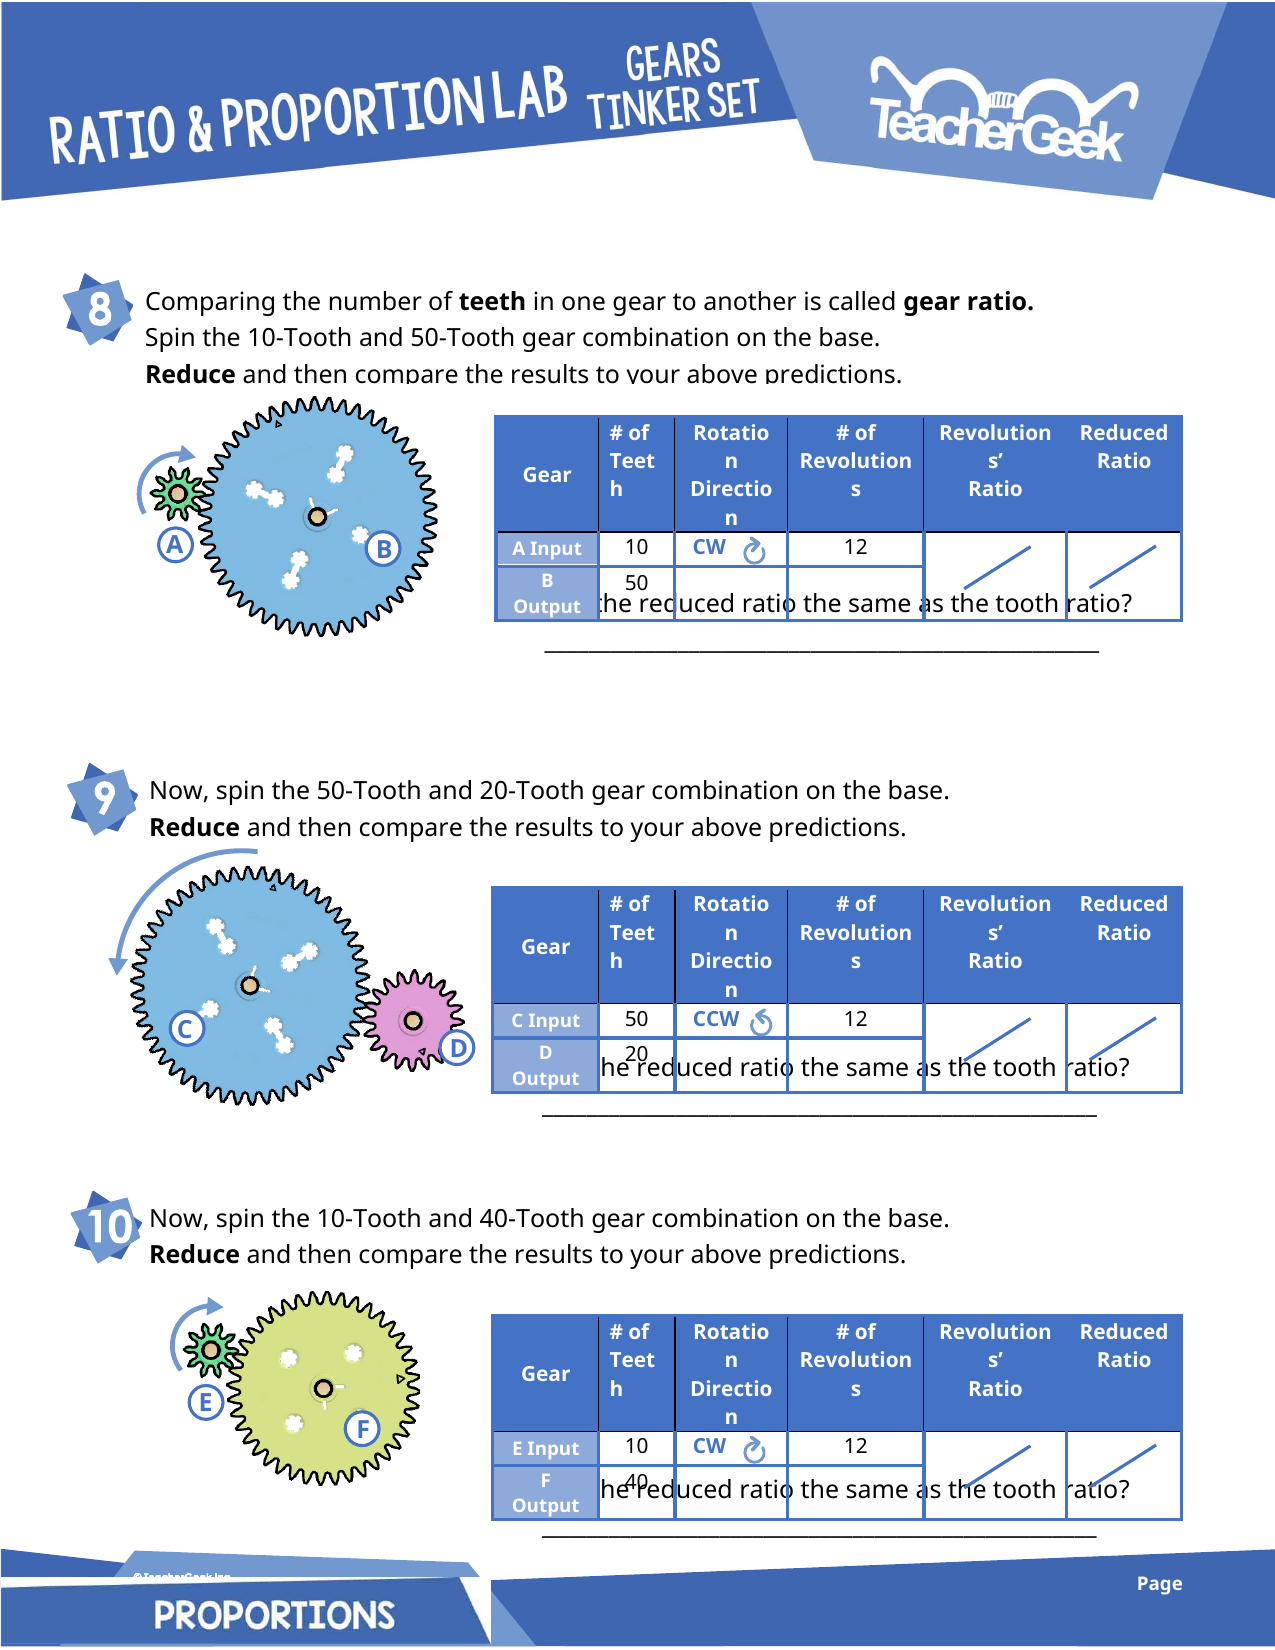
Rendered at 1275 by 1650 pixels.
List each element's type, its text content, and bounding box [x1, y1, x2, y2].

table_header Reduced Ratio [1068, 890, 1180, 1003]
table_cell [1068, 533, 1180, 619]
table_cell 12 [789, 1004, 922, 1036]
table_cell [1068, 1004, 1180, 1091]
picture [182, 1291, 421, 1486]
table_cell F Output [494, 1467, 597, 1518]
table_cell B Output [498, 568, 597, 619]
table_cell E Input [494, 1432, 597, 1464]
table_cell CCW [677, 1004, 786, 1036]
table_header Rotation Direction [676, 890, 787, 1003]
table_cell [677, 1467, 786, 1518]
table_cell 12 [789, 533, 922, 564]
table_header # of Revolutions [788, 890, 923, 1003]
table_cell 50 [600, 568, 673, 619]
table_cell 20 [600, 1040, 673, 1091]
table_header Rotation Direction [676, 1317, 787, 1431]
table_header Gear [498, 418, 598, 531]
table_header Reduced Ratio [1068, 418, 1180, 531]
table_cell [677, 1040, 786, 1091]
table_header # of Teeth [599, 1317, 674, 1431]
table_cell [926, 1004, 1065, 1091]
picture [82, 817, 465, 1153]
table_cell CW [677, 1432, 786, 1464]
table_header # of Revolutions [788, 1317, 923, 1431]
table_cell [676, 568, 786, 619]
table_cell [926, 1432, 1065, 1518]
table_cell C Input [494, 1004, 597, 1036]
table_cell [926, 533, 1065, 619]
table_header Revolutions’ Ratio [924, 1317, 1065, 1431]
table_header Revolutions’ Ratio [924, 418, 1065, 531]
table_cell 10 [600, 533, 673, 564]
table_cell [789, 1467, 922, 1518]
picture [149, 396, 438, 637]
table_cell A Input [498, 533, 597, 564]
table_header # of Teeth [599, 890, 674, 1003]
table_cell CW [676, 533, 786, 564]
table_header Rotation Direction [675, 418, 787, 531]
table_header # of Revolutions [788, 418, 923, 531]
table_header # of Teeth [599, 418, 674, 531]
table_header Gear [494, 890, 598, 1003]
picture [1, 1577, 491, 1644]
table_cell [1068, 1432, 1180, 1518]
table_header Reduced Ratio [1068, 1317, 1180, 1431]
table_cell D Output [494, 1040, 597, 1091]
table_cell [789, 1040, 922, 1091]
picture [1, 2, 1275, 201]
table_cell 40 [600, 1467, 673, 1518]
table_cell 50 [600, 1004, 673, 1036]
table_cell [789, 568, 922, 619]
table_cell 12 [789, 1432, 922, 1464]
table_cell 10 [600, 1432, 673, 1464]
table_header Gear [494, 1317, 598, 1431]
table_header Revolutions’ Ratio [924, 890, 1065, 1003]
